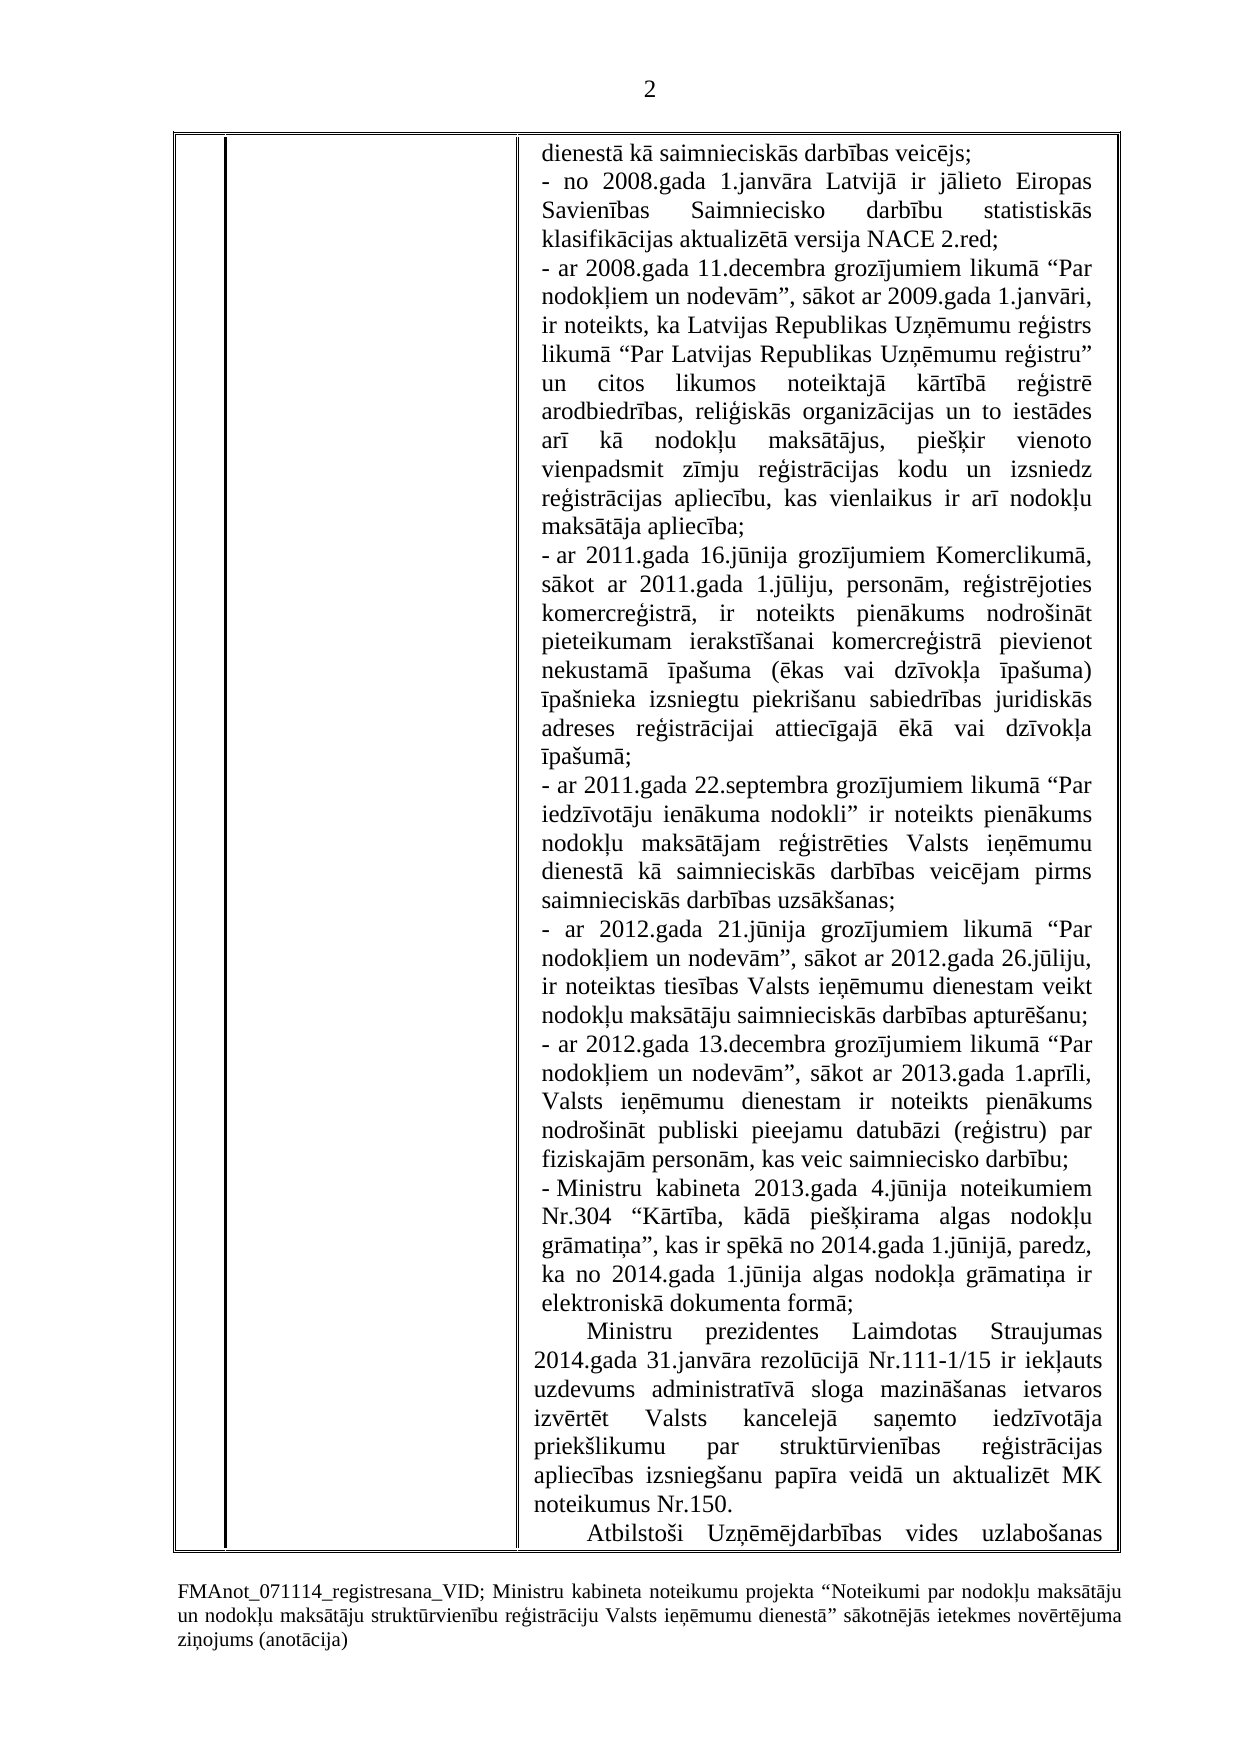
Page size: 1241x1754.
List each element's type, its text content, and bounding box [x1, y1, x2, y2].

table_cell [518, 135, 1117, 1549]
table_cell 2. [176, 135, 225, 1549]
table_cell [225, 135, 517, 1549]
